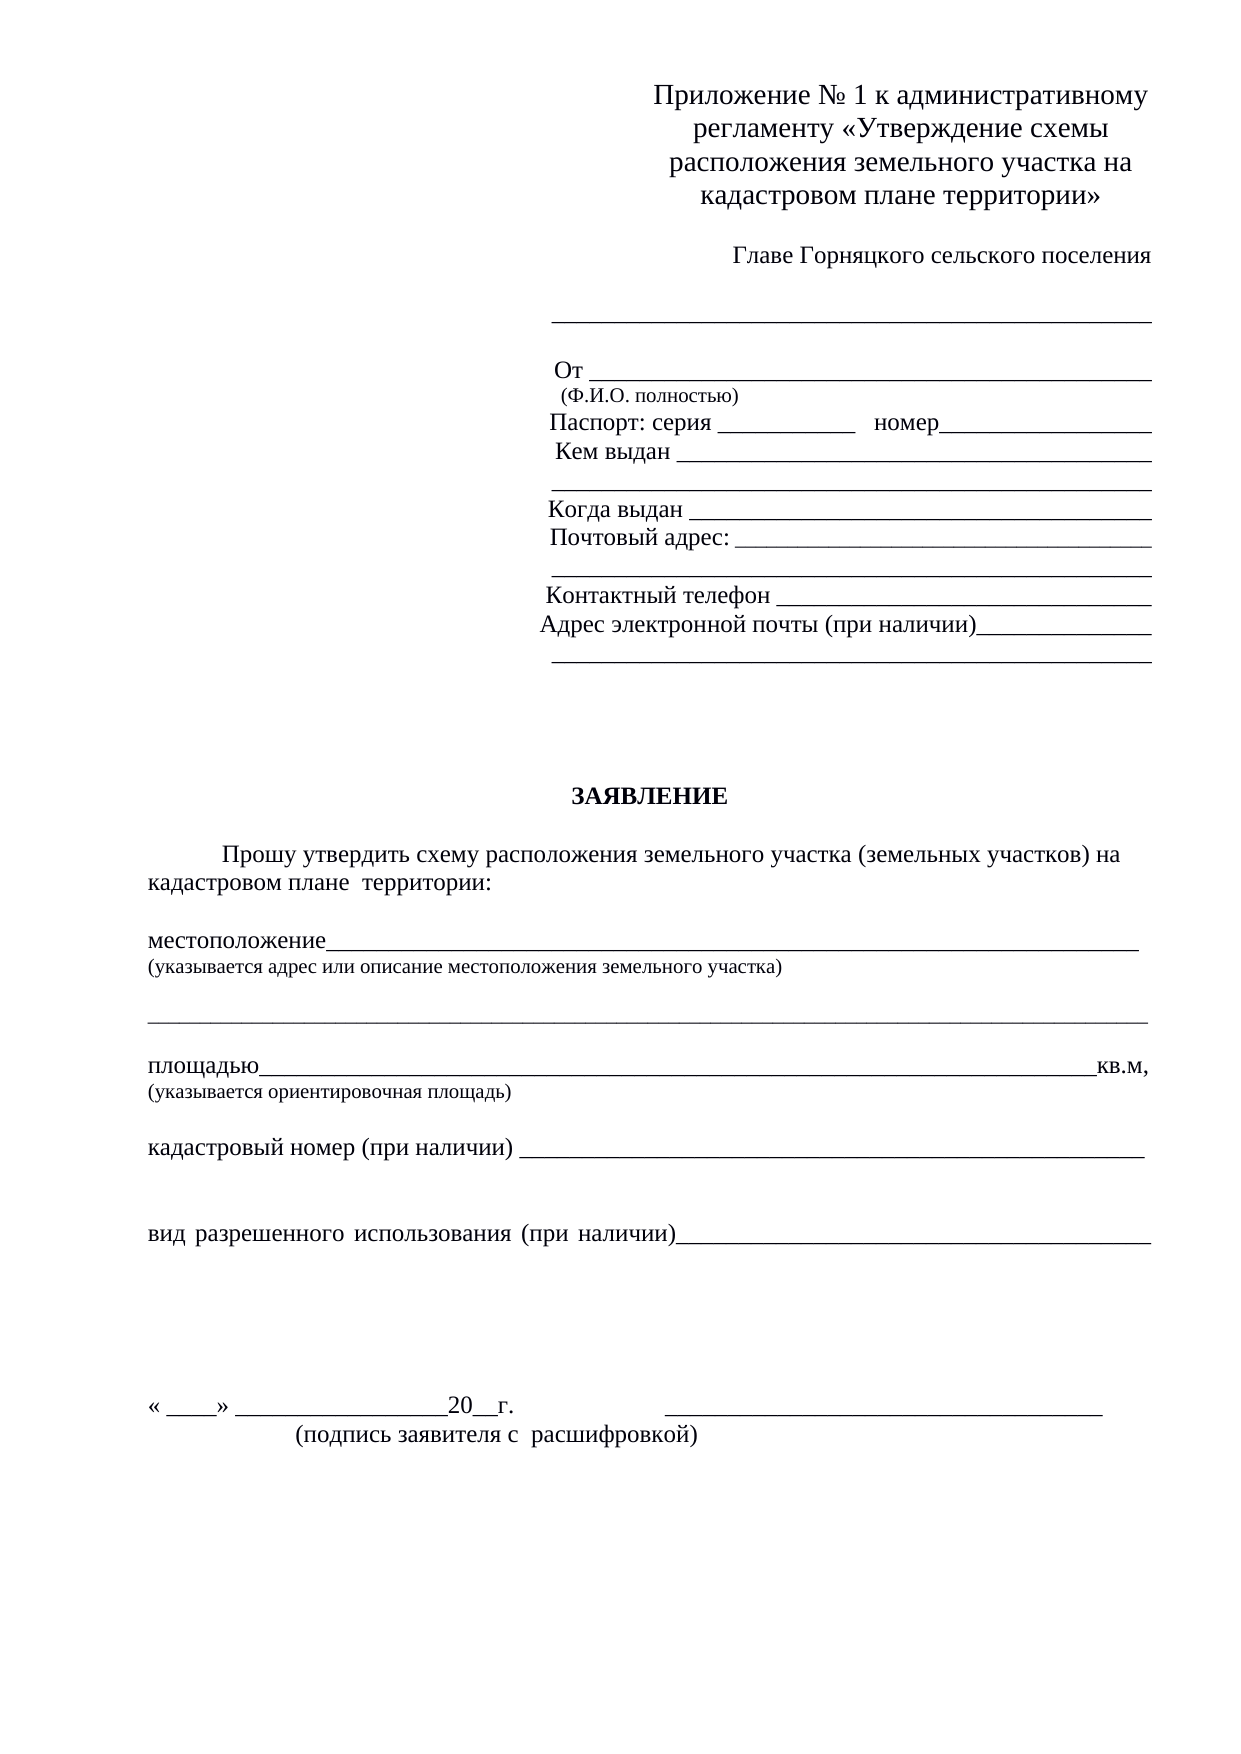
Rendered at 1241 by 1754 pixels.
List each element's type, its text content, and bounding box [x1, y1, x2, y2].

text ________________________________________________ [148, 297, 1152, 326]
text Паспорт: серия ___________ номер_________________ [148, 407, 1152, 436]
text Главе Горняцкого сельского поселения [148, 240, 1152, 268]
text Когда выдан _____________________________________ [148, 494, 1152, 522]
text (подпись заявителя с расшифровкой) [221, 1419, 1152, 1448]
text Адрес электронной почты (при наличии)______________ [148, 609, 1152, 637]
text местоположение_________________________________________________________________ [148, 925, 1152, 954]
text ________________________________________________ [148, 551, 1152, 580]
text Контактный телефон ______________________________ [148, 580, 1152, 609]
text вид разрешенного использования (при наличии)______________________________________ [148, 1218, 1152, 1275]
text « ____» _________________20__г. ___________________________________ [148, 1390, 1152, 1419]
text площадью___________________________________________________________________кв.м, [148, 1050, 1152, 1079]
text (Ф.И.О. полностью) [148, 383, 1152, 407]
text ЗАЯВЛЕНИЕ [148, 781, 1152, 810]
text Прошу утвердить схему расположения земельного участка (земельных участков) на кадастровом плане территории: [148, 839, 1152, 896]
text ________________________________________________ [148, 637, 1152, 666]
text ________________________________________________________________________________________________ [148, 1002, 1152, 1026]
text (указывается адрес или описание местоположения земельного участка) [148, 954, 1152, 978]
text Почтовый адрес: ________________________________________ [148, 522, 1152, 551]
text От _____________________________________________ [148, 355, 1152, 383]
text Кем выдан ______________________________________ [148, 436, 1152, 465]
text (указывается ориентировочная площадь) [148, 1079, 1152, 1103]
text Приложение № 1 к административному регламенту «Утверждение схемы расположения земельного участка на кадастровом плане территории» [650, 77, 1152, 211]
text ________________________________________________ [148, 465, 1152, 494]
text кадастровый номер (при наличии) __________________________________________________ [148, 1132, 1152, 1160]
